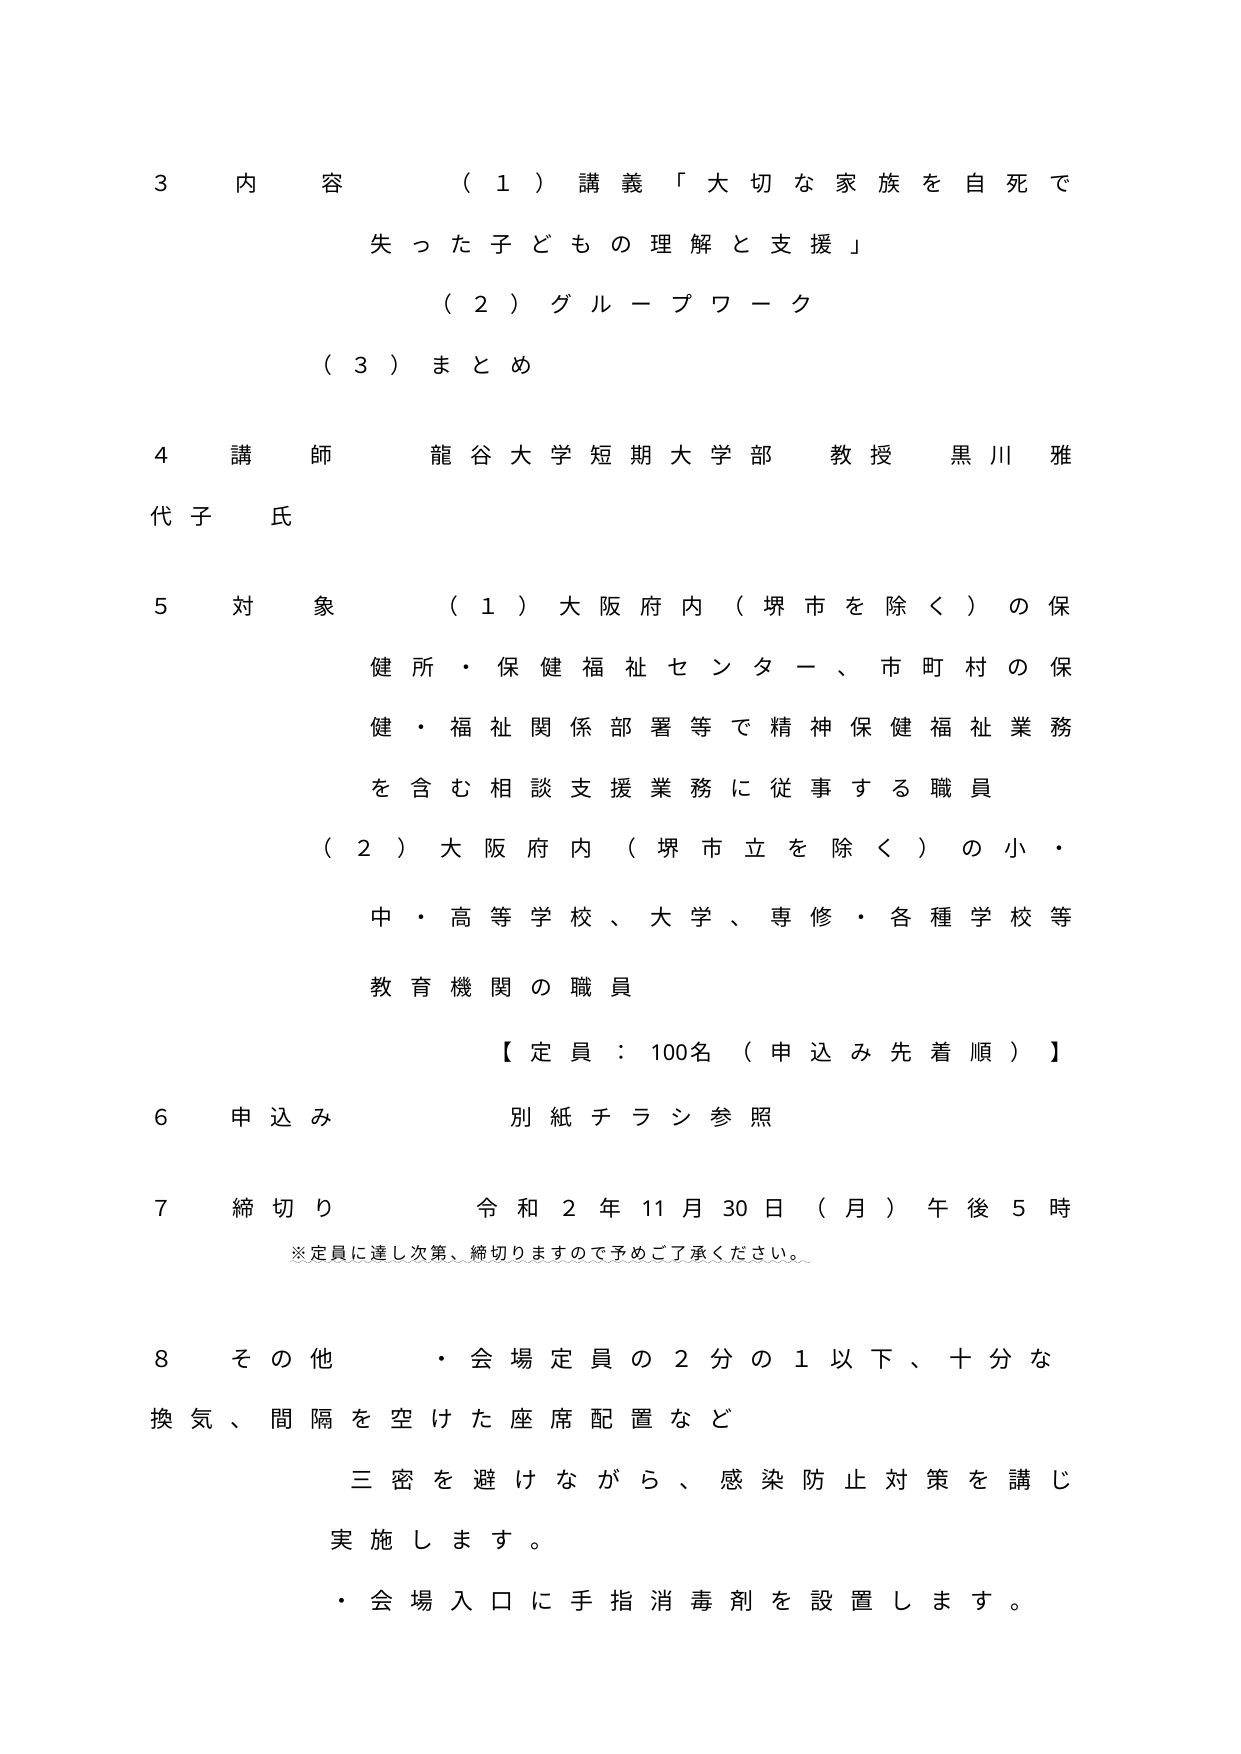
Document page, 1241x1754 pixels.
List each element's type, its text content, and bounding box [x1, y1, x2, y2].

text ・会場入口に手指消毒剤を設置します。 [238, 1569, 1090, 1629]
text （３）まとめ [150, 333, 1090, 394]
text ３ 内 容 （１）講義「大切な家族を自死で失った子どもの理解と支援」 [150, 152, 1090, 273]
text 【定員：100名（申込み先着順）】 [291, 1021, 1090, 1081]
text ５ 対 象 （１）大阪府内（堺市を除く）の保健所・保健福祉センター、市町村の保健・福祉関係部署等で精神保健福祉業務を含む相談支援業務に従事する職員 [150, 575, 1090, 817]
text ６ 申込み 別紙チラシ参照 [150, 1086, 1090, 1146]
text （２）グループワーク [150, 273, 1090, 333]
text ８ その他 ・会場定員の２分の１以下、十分な換気、間隔を空けた座席配置など [150, 1327, 1090, 1448]
text ４ 講 師 龍谷大学短期大学部 教授 黒川 雅代子 氏 [150, 424, 1090, 545]
text 三密を避けながら、感染防止対策を講じ実施します。 [325, 1448, 1090, 1569]
text ７ 締切り 令和２年11月30日（月）午後５時 ※定員に達し次第、締切りますので予めご了承ください。 [150, 1176, 1090, 1267]
text （２）大阪府内（堺市立を除く）の小・中・高等学校、大学、専修・各種学校等教育機関の職員 [293, 817, 1090, 1016]
